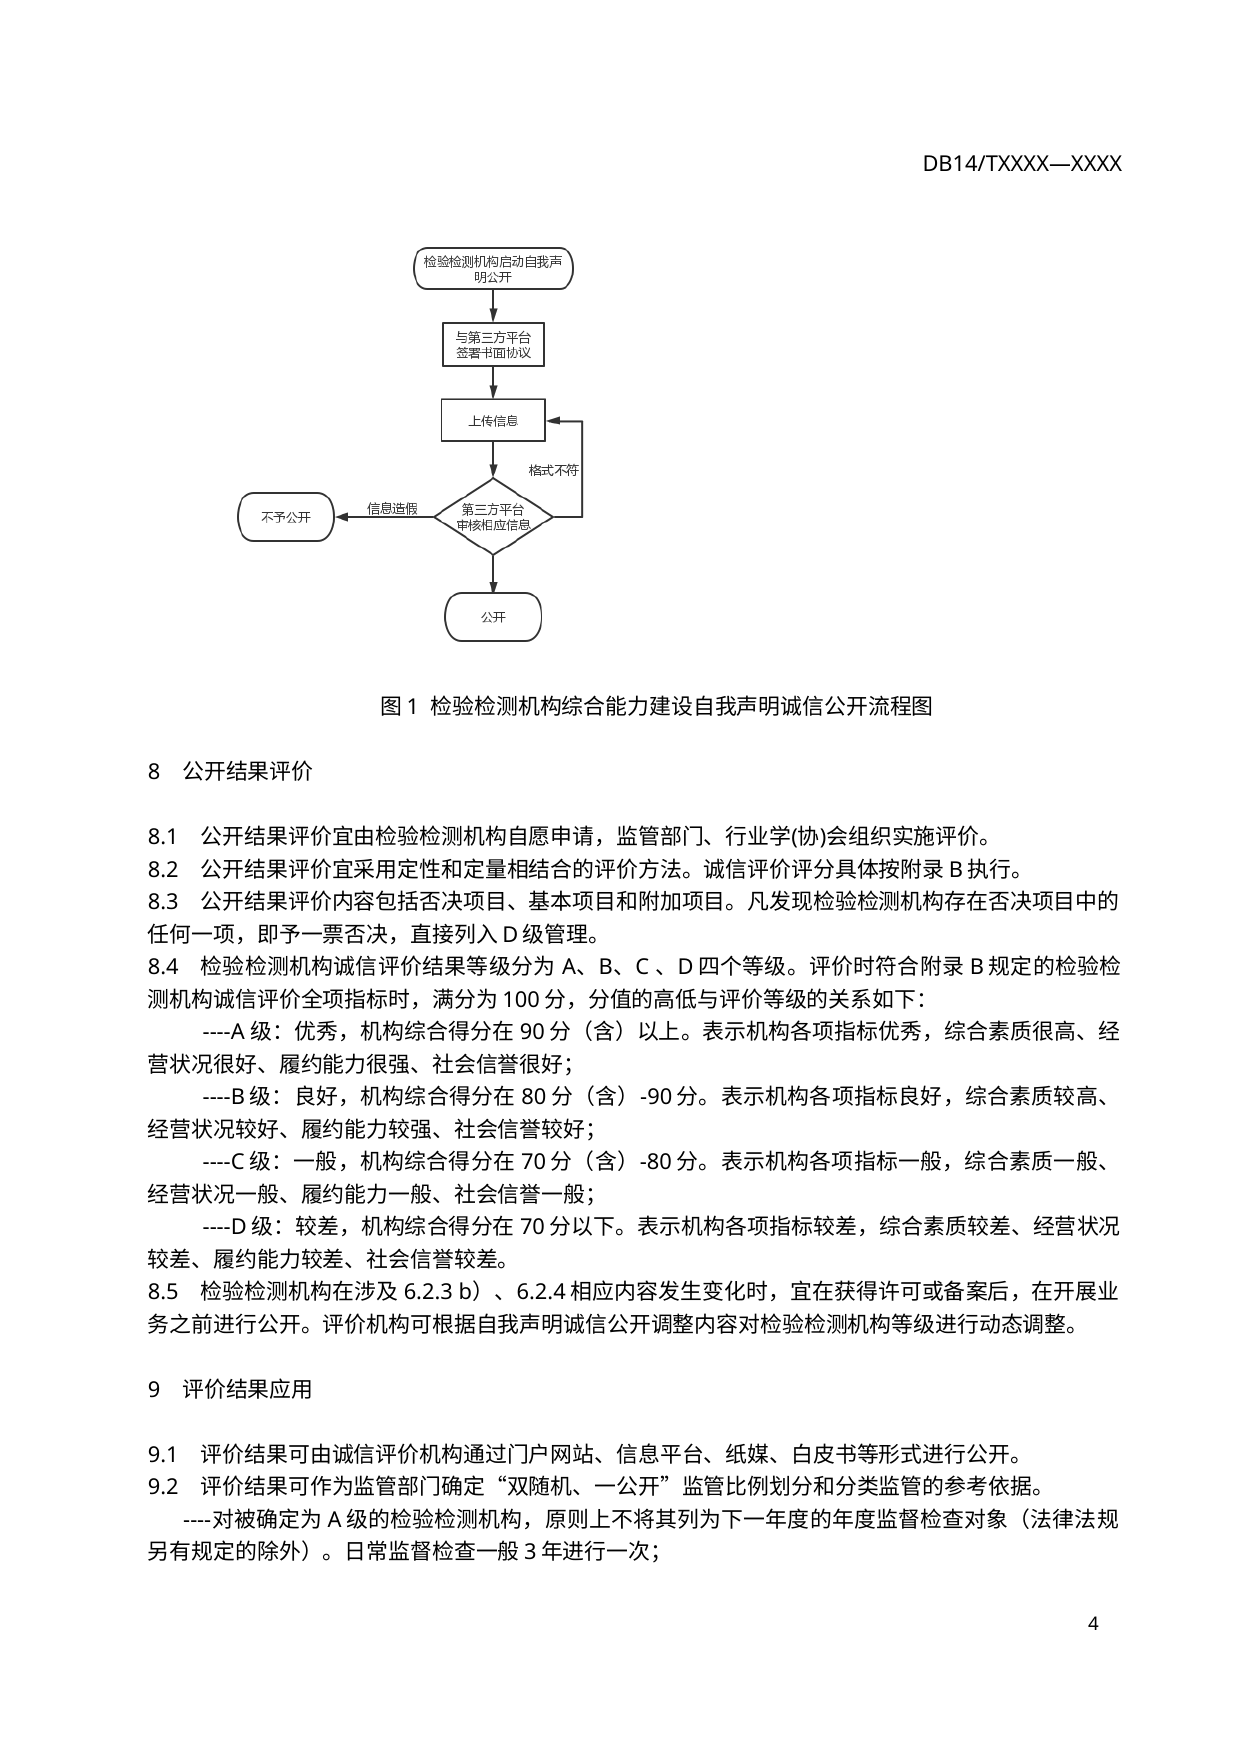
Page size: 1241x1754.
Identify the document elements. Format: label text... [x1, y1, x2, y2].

text 评价结果可由诚信评价机构通过门户网站、信息平台、纸媒、白皮书等形式进行公开。 [148, 1436, 1122, 1469]
text 公开结果评价宜采用定性和定量相结合的评价方法。诚信评价评分具体按附录B执行。 [148, 851, 1122, 884]
text 公开结果评价宜由检验检测机构自愿申请，监管部门、行业学(协)会组织实施评价。 [148, 819, 1122, 851]
text 公开结果评价内容包括否决项目、基本项目和附加项目。凡发现检验检测机构存在否决项目中的任何一项，即予一票否决，直接列入D级管理。 [148, 884, 1122, 949]
text 评价结果可作为监管部门确定“双随机、一公开”监管比例划分和分类监管的参考依据。 [148, 1469, 1122, 1501]
list ----C级：一般，机构综合得分在70分（含）-80分。表示机构各项指标一般，综合素质一般、经营状况一般、履约能力一般、社会信誉一般； [148, 1144, 1122, 1209]
list ----B级：良好，机构综合得分在80分（含）-90分。表示机构各项指标良好，综合素质较高、经营状况较好、履约能力较强、社会信誉较好； [148, 1079, 1122, 1144]
list ----A 级：优秀，机构综合得分在90分（含）以上。表示机构各项指标优秀，综合素质很高、经营状况很好、履约能力很强、社会信誉很好； [148, 1014, 1122, 1079]
picture [191, 201, 642, 671]
text 图1 检验检测机构综合能力建设自我声明诚信公开流程图 [148, 689, 1122, 721]
text 评价结果应用 [148, 1371, 1122, 1404]
text 检验检测机构在涉及6.2.3 b）、6.2.4相应内容发生变化时，宜在获得许可或备案后，在开展业务之前进行公开。评价机构可根据自我声明诚信公开调整内容对检验检测机构等级进行动态调整。 [148, 1274, 1122, 1339]
text 公开结果评价 [148, 754, 1122, 786]
list ----对被确定为A级的检验检测机构，原则上不将其列为下一年度的年度监督检查对象（法律法规另有规定的除外）。日常监督检查一般3年进行一次； [148, 1501, 1122, 1566]
list ----D级：较差，机构综合得分在70分以下。表示机构各项指标较差，综合素质较差、经营状况较差、履约能力较差、社会信誉较差。 [148, 1209, 1122, 1274]
text 检验检测机构诚信评价结果等级分为 A、B、C 、D四个等级。评价时符合附录B规定的检验检测机构诚信评价全项指标时，满分为100分，分值的高低与评价等级的关系如下： [148, 949, 1122, 1014]
